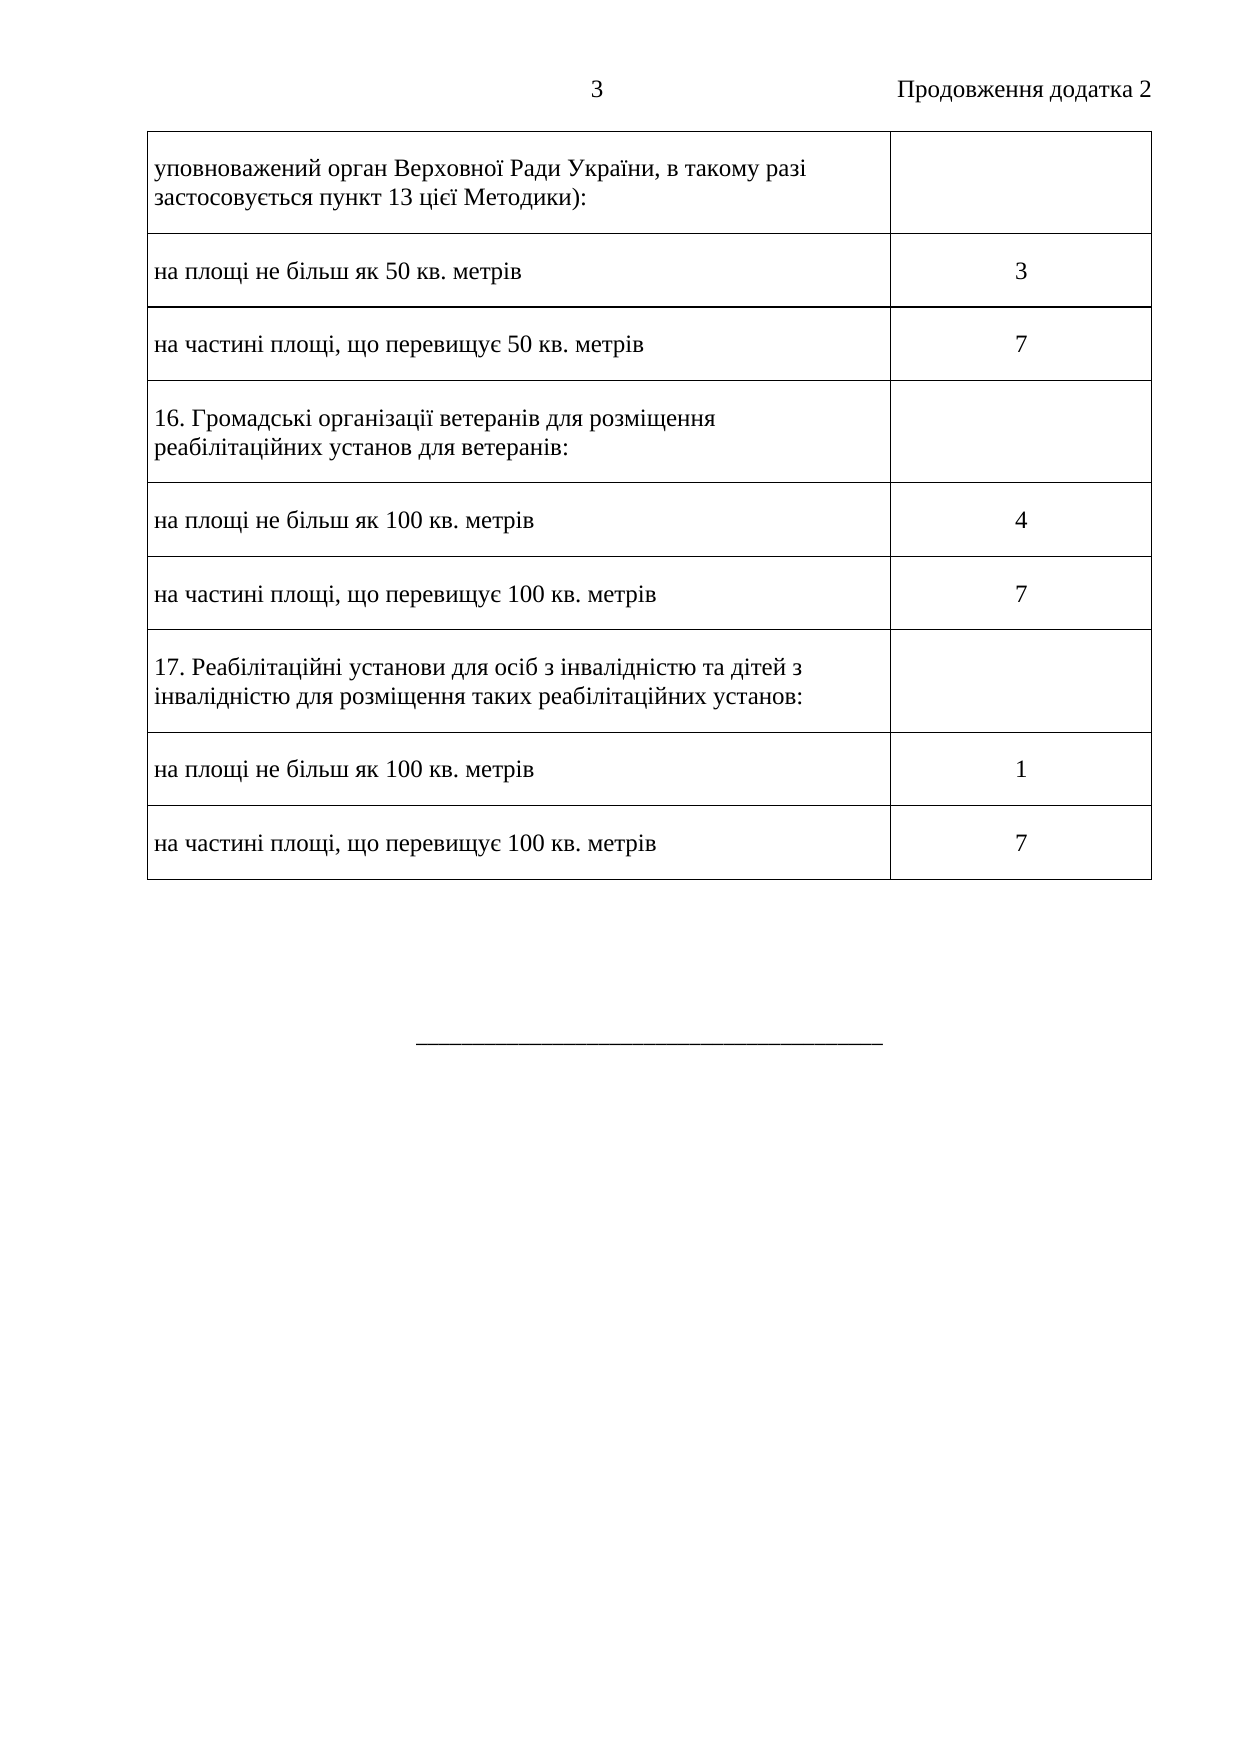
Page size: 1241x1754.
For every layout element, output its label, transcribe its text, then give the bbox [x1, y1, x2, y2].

table_cell 3 [891, 234, 1151, 306]
table_cell 4 [891, 483, 1151, 556]
table_cell 7 [891, 806, 1151, 879]
table_cell на частині площі, що перевищує 100 кв. метрів [148, 806, 890, 879]
table_cell 1 [891, 733, 1151, 805]
table_cell 16. Громадські організації ветеранів для розміщення реабілітаційних установ для ветеранів: [148, 381, 890, 482]
table_cell 7 [891, 557, 1151, 629]
table_cell на площі не більш як 100 кв. метрів [148, 483, 890, 556]
table_cell 7 [891, 308, 1151, 380]
table_cell 17. Реабілітаційні установи для осіб з інвалідністю та дітей з інвалідністю для розміщення таких реабілітаційних установ: [148, 630, 890, 732]
table_cell [891, 381, 1151, 482]
table_cell на частині площі, що перевищує 50 кв. метрів [148, 308, 890, 380]
table_cell [891, 630, 1151, 732]
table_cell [148, 132, 890, 233]
table_cell на частині площі, що перевищує 100 кв. метрів [148, 557, 890, 629]
table_cell [891, 132, 1151, 233]
text _________________________________________ [148, 1020, 1152, 1048]
table_cell на площі не більш як 100 кв. метрів [148, 733, 890, 805]
table_cell на площі не більш як 50 кв. метрів [148, 234, 890, 306]
